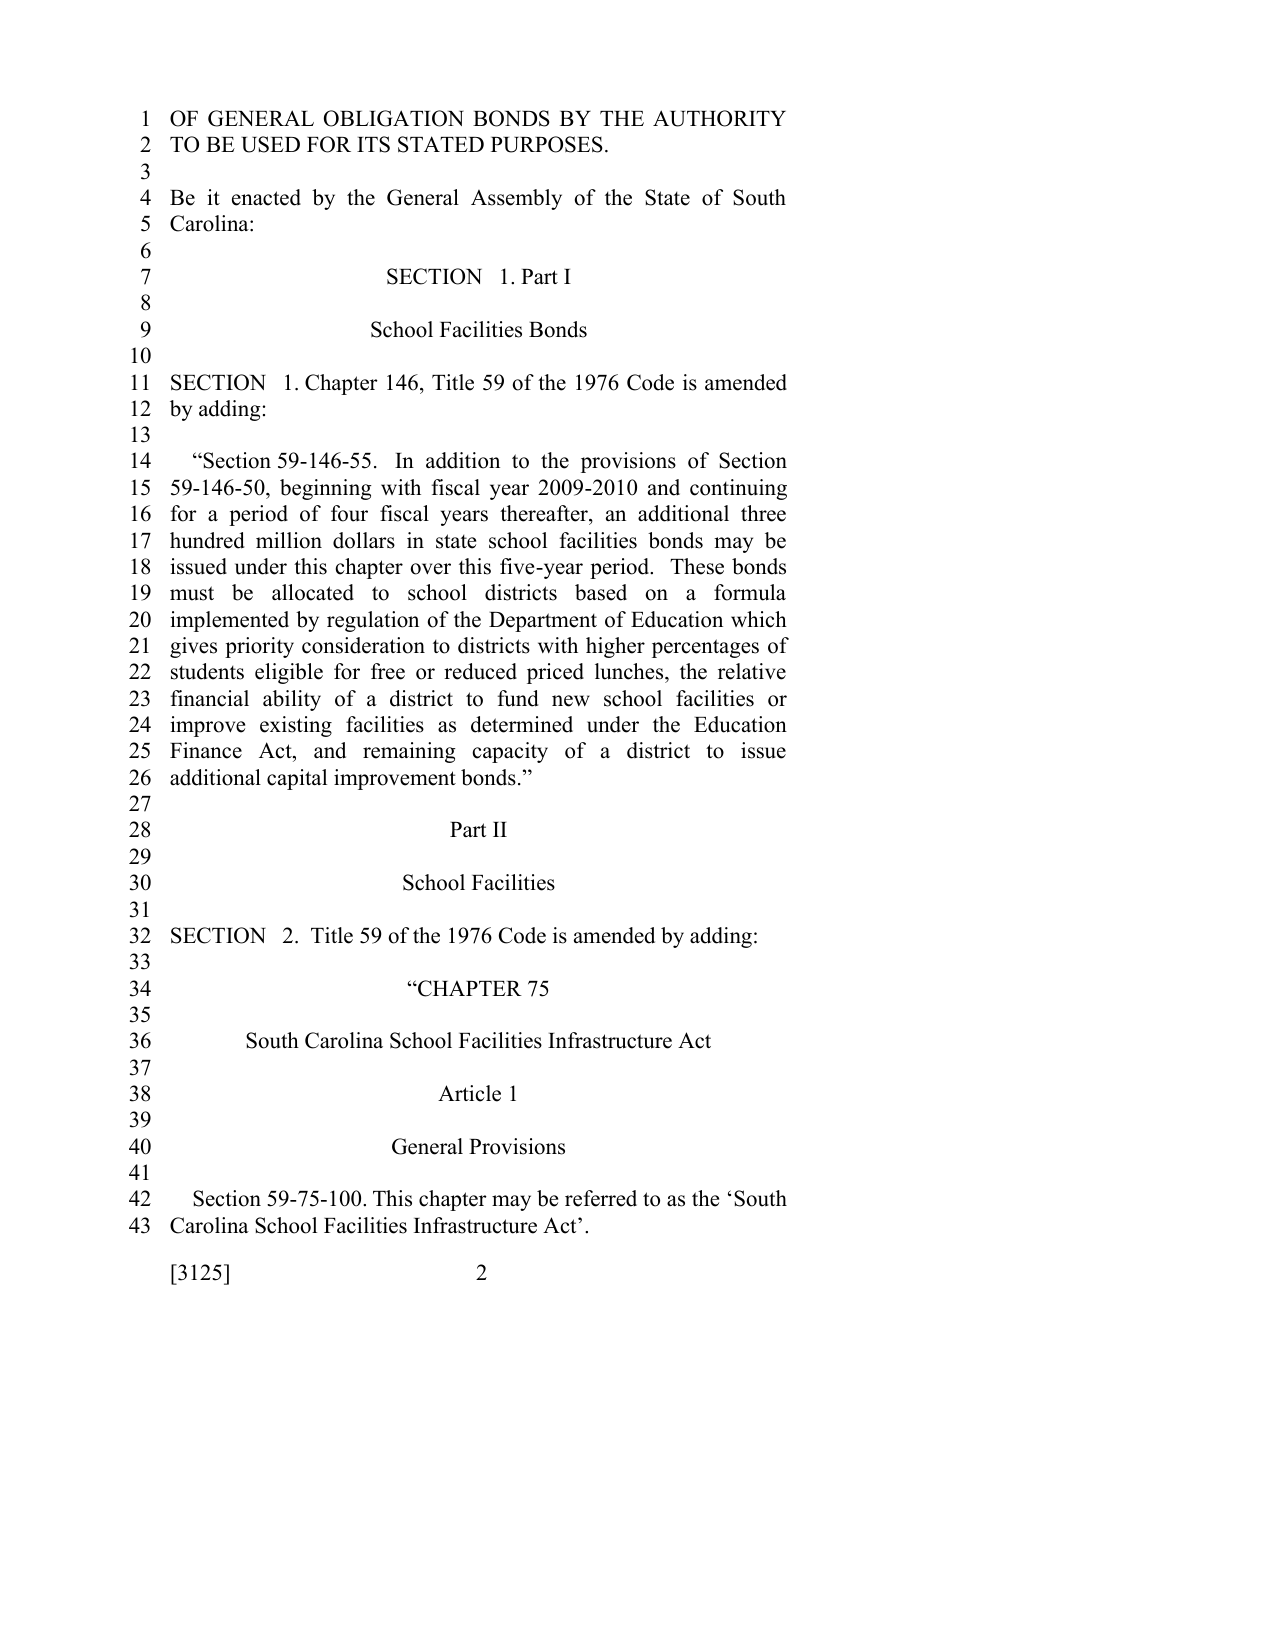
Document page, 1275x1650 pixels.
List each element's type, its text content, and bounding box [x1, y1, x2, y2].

text SECTION 2. Title 59 of the 1976 Code is amended by adding: [169, 922, 787, 948]
text School Facilities [169, 869, 787, 896]
text General Provisions [169, 1133, 787, 1159]
text SECTION 1. Part I [169, 263, 787, 289]
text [169, 105, 787, 158]
text “CHAPTER 75 [169, 975, 787, 1001]
text Section 59-75-100. This chapter may be referred to as the ‘South Carolina School Facilities Infrastructure Act’. [169, 1186, 787, 1238]
text Article 1 [169, 1080, 787, 1106]
text School Facilities Bonds [169, 316, 787, 342]
text SECTION 1. Chapter 146, Title 59 of the 1976 Code is amended by adding: [169, 368, 787, 421]
text “Section 59-146-55. In addition to the provisions of Section 59-146-50, beginning with fiscal year 2009-2010 and continuing for a period of four fiscal years thereafter, an additional three hundred million dollars in state school facilities bonds may be issued under this chapter over this five-year period. These bonds must be allocated to school districts based on a formula implemented by regulation of the Department of Education which gives priority consideration to districts with higher percentages of students eligible for free or reduced priced lunches, the relative financial ability of a district to fund new school facilities or improve existing facilities as determined under the Education Finance Act, and remaining capacity of a district to issue additional capital improvement bonds.” [169, 448, 787, 790]
text Part II [169, 817, 787, 843]
text Be it enacted by the General Assembly of the State of South Carolina: [169, 184, 787, 237]
text South Carolina School Facilities Infrastructure Act [169, 1027, 787, 1054]
